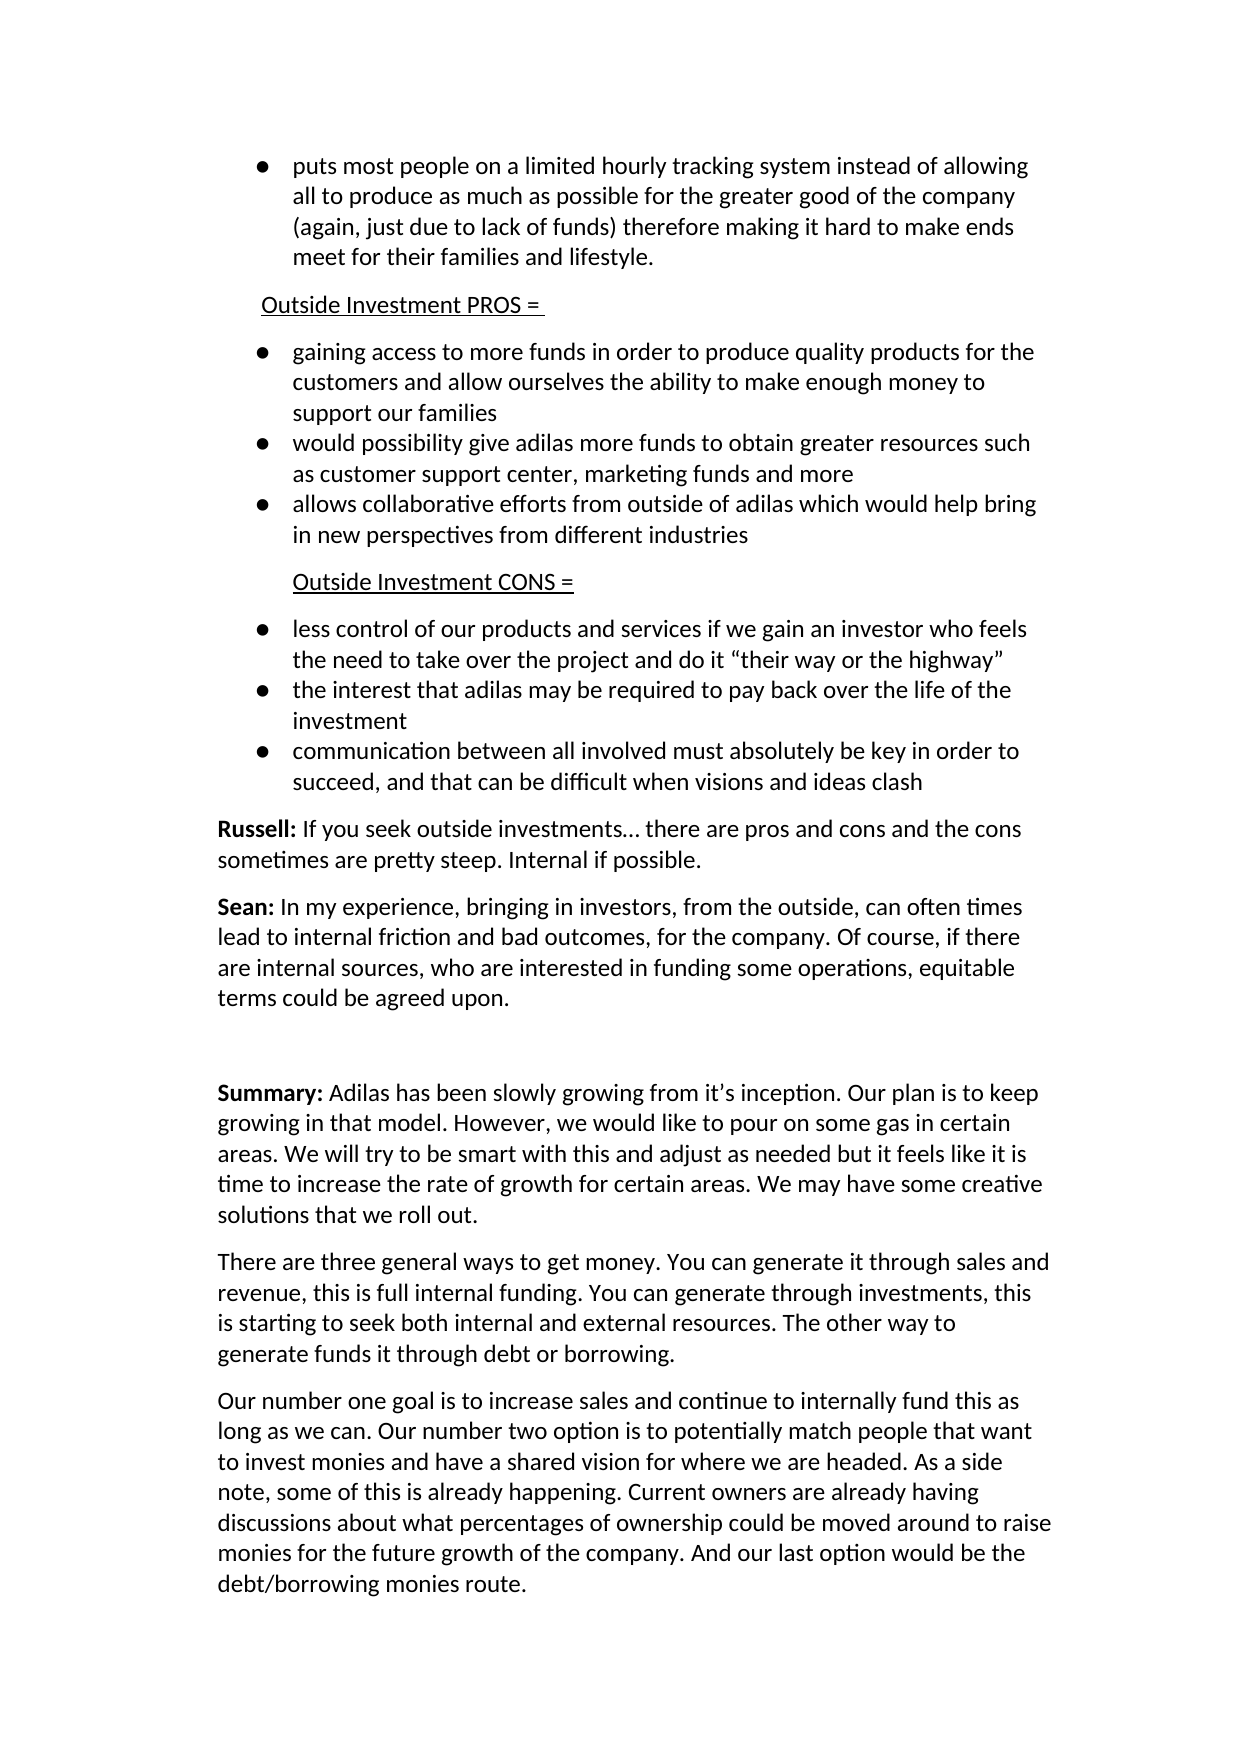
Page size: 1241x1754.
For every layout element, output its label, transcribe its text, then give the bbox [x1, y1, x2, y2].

text Sean: In my experience, bringing in investors, from the outside, can often times lead to internal friction and bad outcomes, for the company. Of course, if there are internal sources, who are interested in funding some operations, equitable terms could be agreed upon. [217, 891, 1053, 1013]
text Russell: If you seek outside investments… there are pros and cons and the cons sometimes are pretty steep. Internal if possible. [217, 813, 1053, 874]
text Outside Investment CONS = [292, 566, 1053, 597]
list puts most people on a limited hourly tracking system instead of allowing all to produce as much as possible for the greater good of the company (again, just due to lack of funds) therefore making it hard to make ends meet for their families and lifestyle. [255, 150, 1053, 272]
list gaining access to more funds in order to produce quality products for the customers and allow ourselves the ability to make enough money to support our families [255, 336, 1053, 427]
list would possibility give adilas more funds to obtain greater resources such as customer support center, marketing funds and more [255, 427, 1053, 488]
text Summary: Adilas has been slowly growing from it’s inception. Our plan is to keep growing in that model. However, we would like to pour on some gas in certain areas. We will try to be smart with this and adjust as needed but it feels like it is time to increase the rate of growth for certain areas. We may have some creative solutions that we roll out. [217, 1077, 1053, 1229]
text Our number one goal is to increase sales and continue to internally fund this as long as we can. Our number two option is to potentially match people that want to invest monies and have a shared vision for where we are headed. As a side note, some of this is already happening. Current owners are already having discussions about what percentages of ownership could be moved around to raise monies for the future growth of the company. And our last option would be the debt/borrowing monies route. [217, 1385, 1053, 1598]
text There are three general ways to get money. You can generate it through sales and revenue, this is full internal funding. You can generate through investments, this is starting to seek both internal and external resources. The other way to generate funds it through debt or borrowing. [217, 1246, 1053, 1368]
list less control of our products and services if we gain an investor who feels the need to take over the project and do it “their way or the highway” [255, 613, 1053, 674]
list the interest that adilas may be required to pay back over the life of the investment [255, 674, 1053, 736]
list communication between all involved must absolutely be key in order to succeed, and that can be difficult when visions and ideas clash [255, 736, 1053, 797]
list allows collaborative efforts from outside of adilas which would help bring in new perspectives from different industries [255, 488, 1053, 549]
text Outside Investment PROS = [217, 289, 1053, 319]
